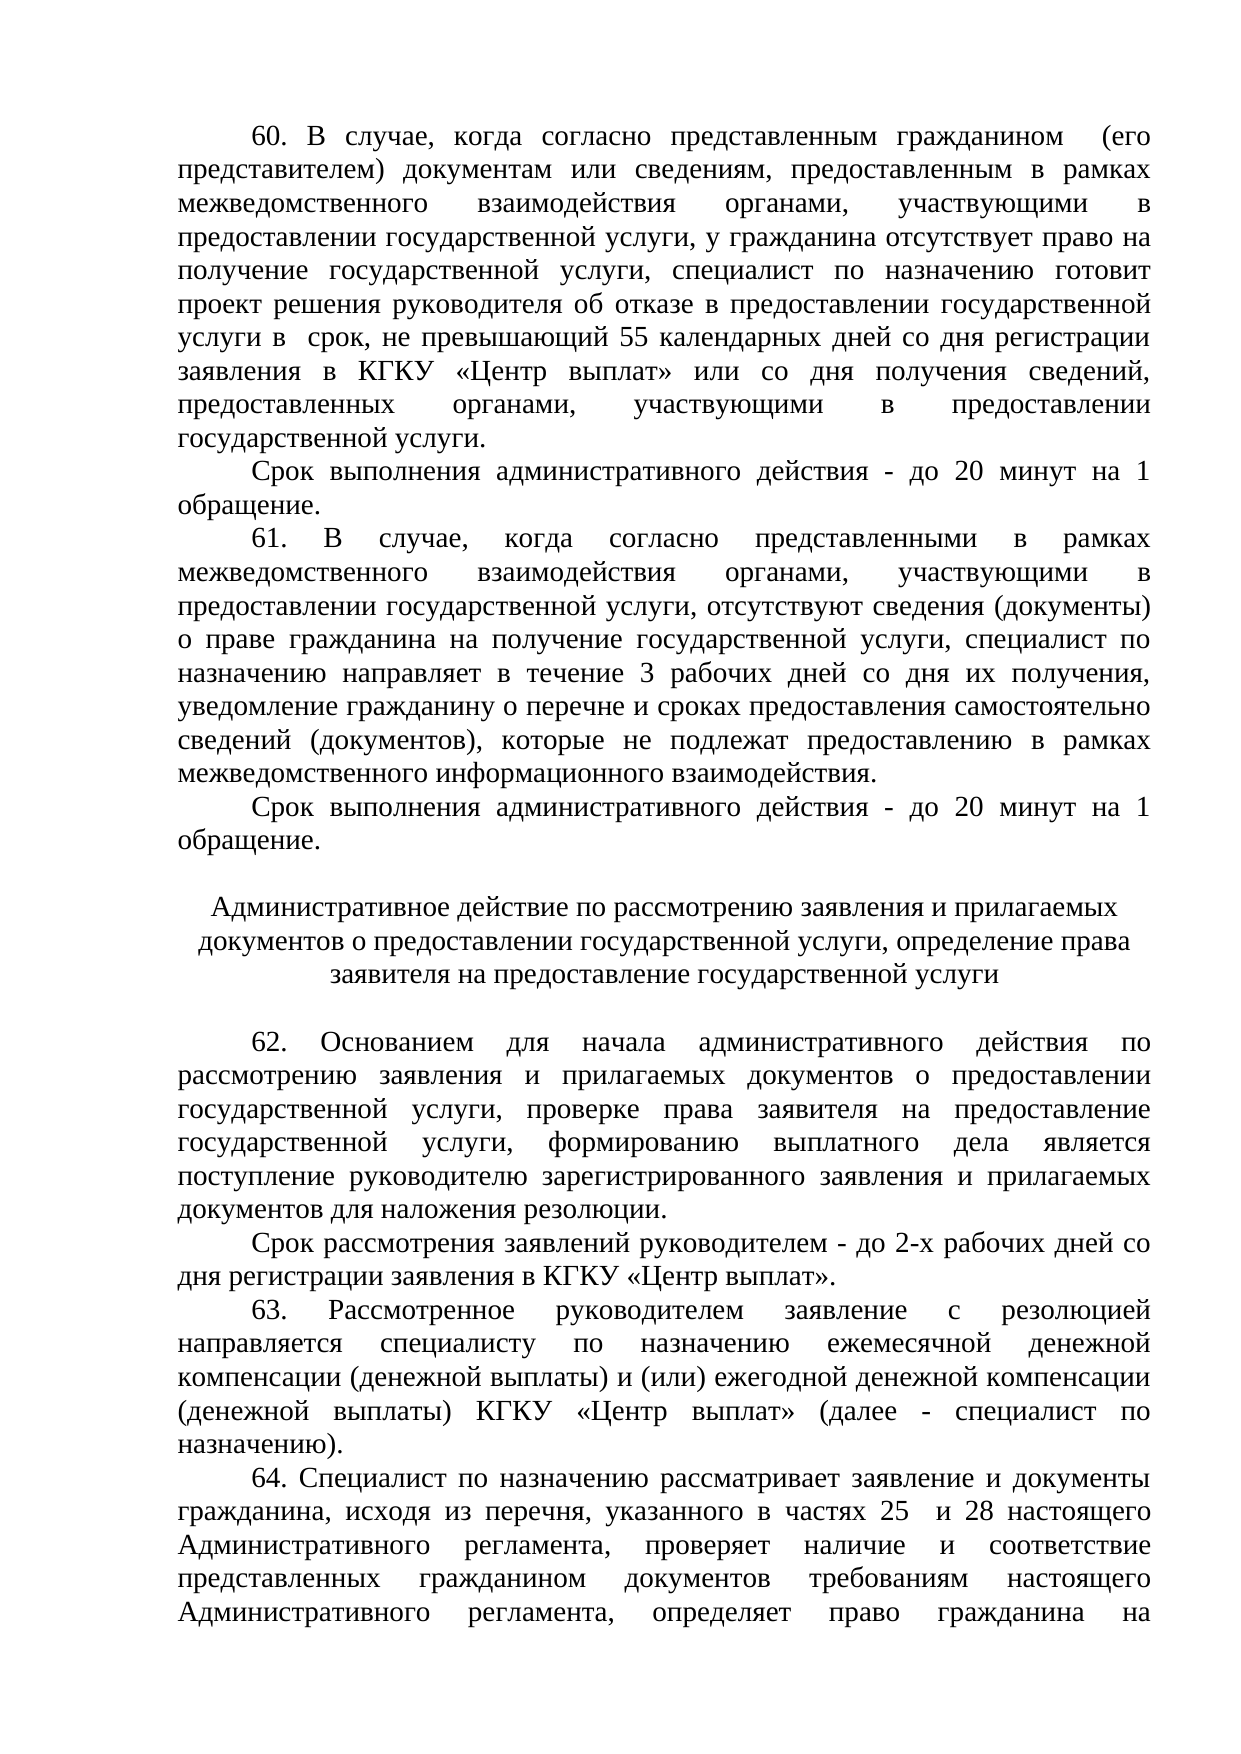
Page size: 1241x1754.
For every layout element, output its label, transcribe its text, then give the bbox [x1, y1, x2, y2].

text Срок выполнения административного действия - до 20 минут на 1 обращение. [177, 789, 1152, 856]
text 61. В случае, когда согласно представленными в рамках межведомственного взаимодействия органами, участвующими в предоставлении государственной услуги, отсутствуют сведения (документы) о праве гражданина на получение государственной услуги, специалист по назначению направляет в течение 3 рабочих дней со дня их получения, уведомление гражданину о перечне и сроках предоставления самостоятельно сведений (документов), которые не подлежат предоставлению в рамках межведомственного информационного взаимодействия. [177, 521, 1152, 789]
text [177, 1460, 1152, 1627]
text Срок выполнения административного действия - до 20 минут на 1 обращение. [177, 453, 1152, 521]
text Административное действие по рассмотрению заявления и прилагаемых документов о предоставлении государственной услуги, определение права заявителя на предоставление государственной услуги [177, 889, 1152, 990]
text 62. Основанием для начала административного действия по рассмотрению заявления и прилагаемых документов о предоставлении государственной услуги, проверке права заявителя на предоставление государственной услуги, формированию выплатного дела является поступление руководителю зарегистрированного заявления и прилагаемых документов для наложения резолюции. [177, 1024, 1152, 1225]
text 63. Рассмотренное руководителем заявление с резолюцией направляется специалисту по назначению ежемесячной денежной компенсации (денежной выплаты) и (или) ежегодной денежной компенсации (денежной выплаты) КГКУ «Центр выплат» (далее - специалист по назначению). [177, 1292, 1152, 1460]
text Срок рассмотрения заявлений руководителем - до 2-х рабочих дней со дня регистрации заявления в КГКУ «Центр выплат». [177, 1225, 1152, 1292]
text 60. В случае, когда согласно представленным гражданином (его представителем) документам или сведениям, предоставленным в рамках межведомственного взаимодействия органами, участвующими в предоставлении государственной услуги, у гражданина отсутствует право на получение государственной услуги, специалист по назначению готовит проект решения руководителя об отказе в предоставлении государственной услуги в срок, не превышающий 55 календарных дней со дня регистрации заявления в КГКУ «Центр выплат» или со дня получения сведений, предоставленных органами, участвующими в предоставлении государственной услуги. [177, 118, 1152, 453]
